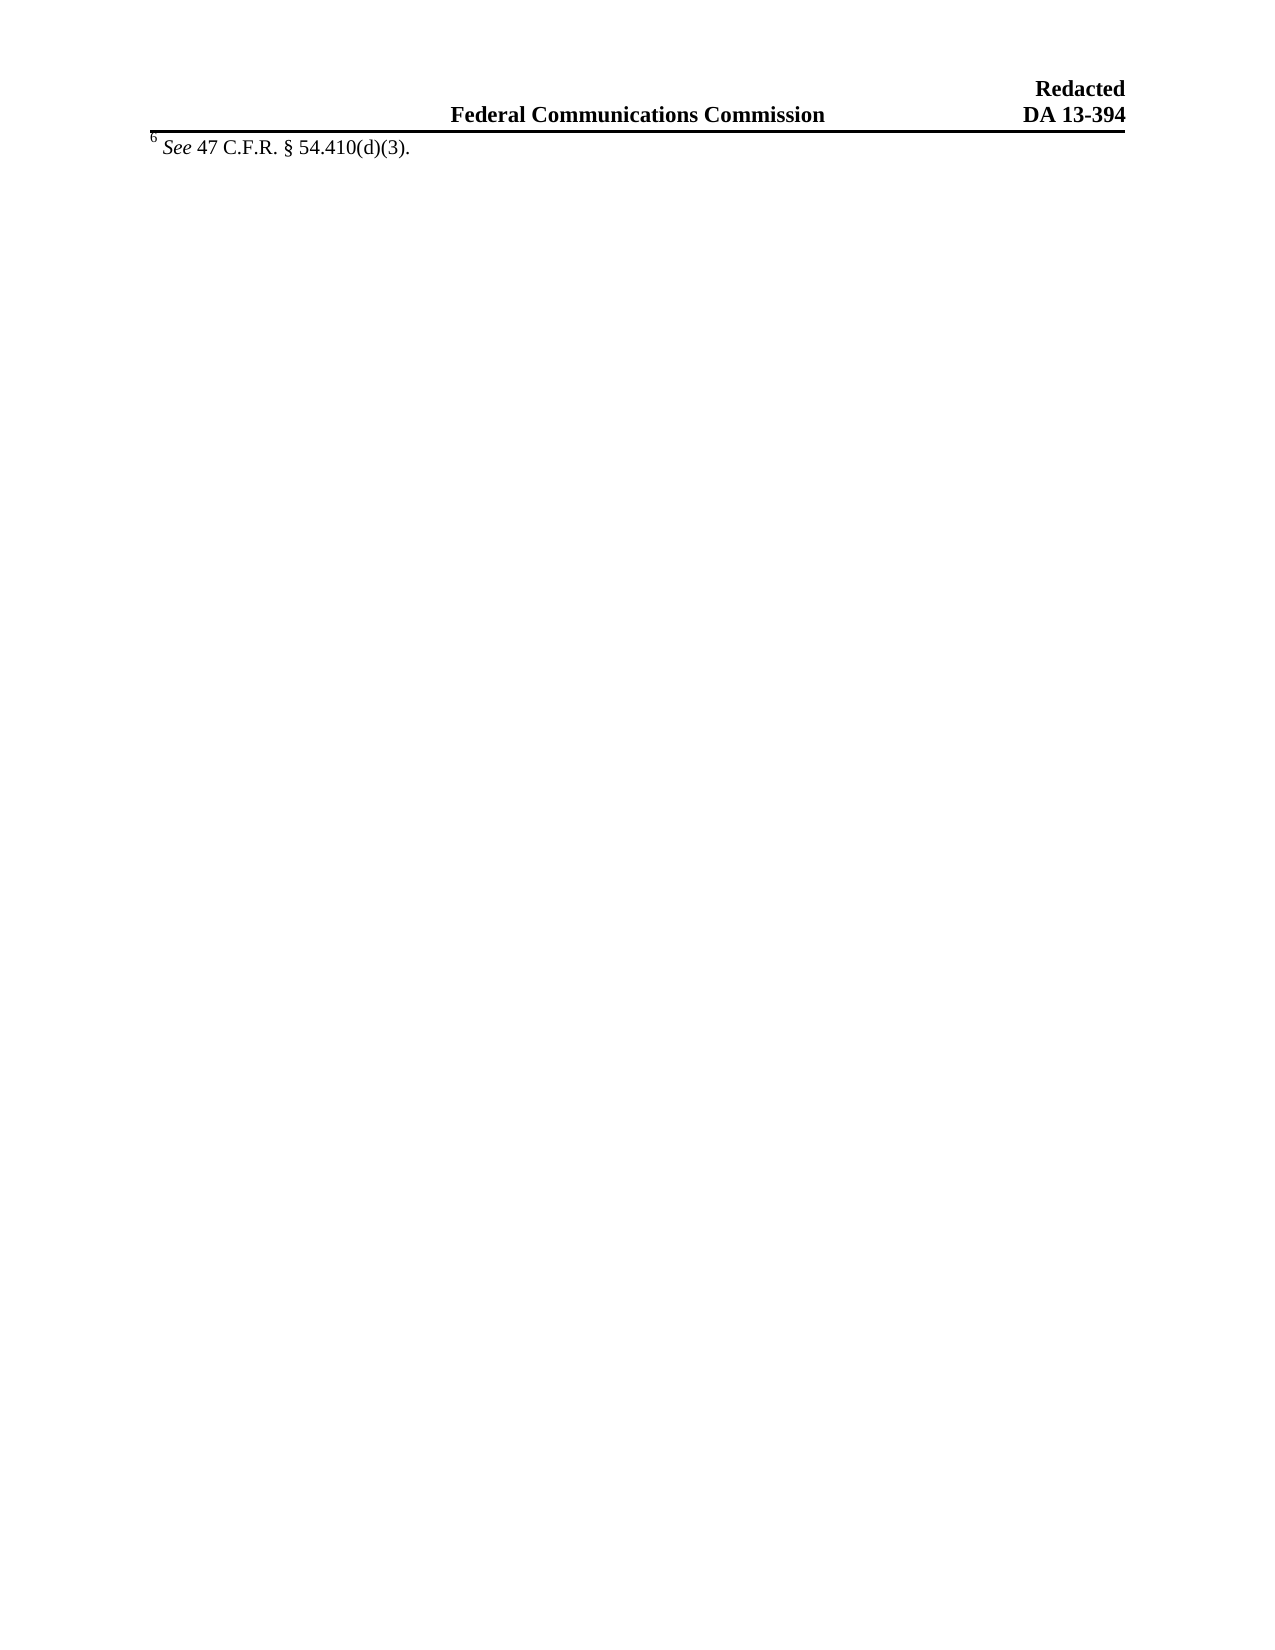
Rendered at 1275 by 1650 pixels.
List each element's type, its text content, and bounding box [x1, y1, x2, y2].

text 6 See 47 C.F.R. § 54.410(d)(3). [150, 129, 1139, 159]
